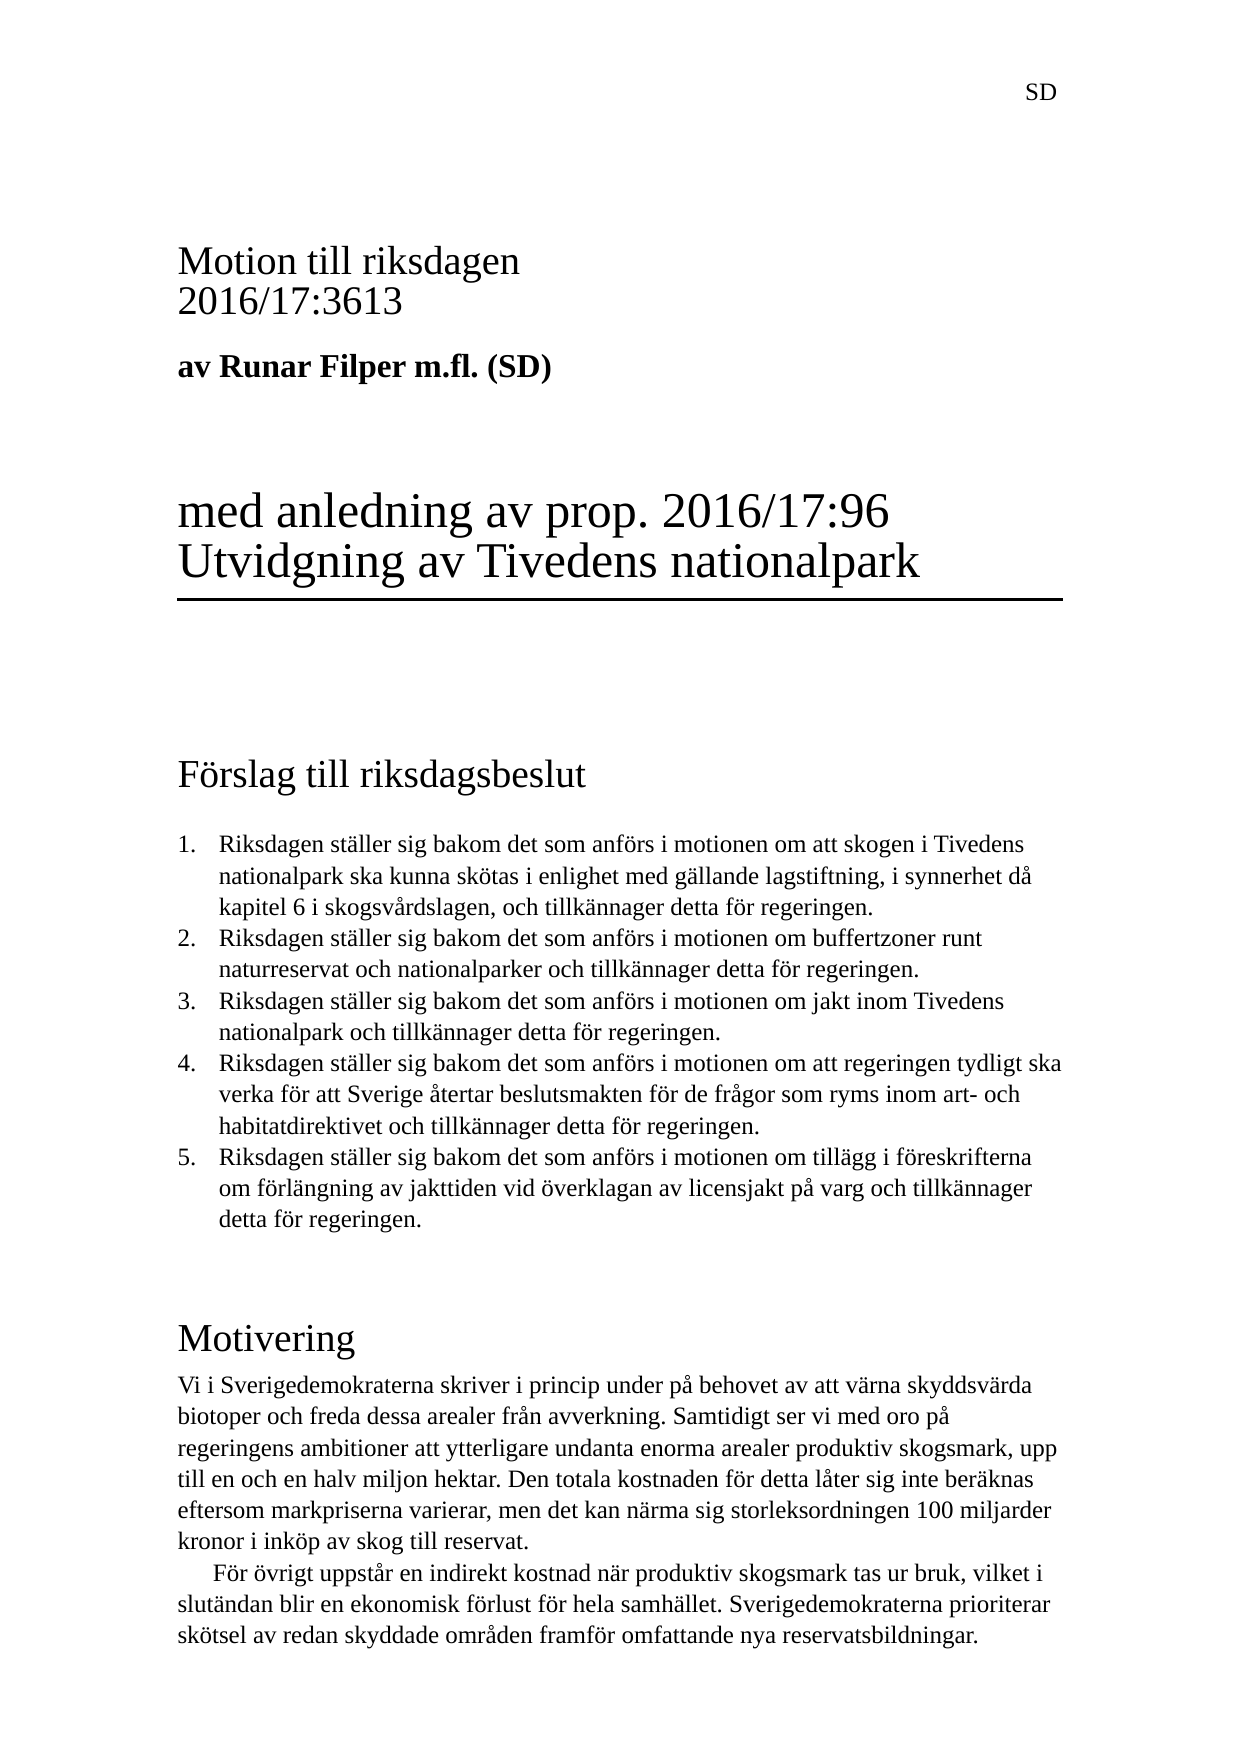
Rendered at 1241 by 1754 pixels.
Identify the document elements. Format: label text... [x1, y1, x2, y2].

text Vi i Sverigedemokraterna skriver i princip under på behovet av att värna skyddsvärda biotoper och freda dessa arealer från avverkning. Samtidigt ser vi med oro på regeringens ambitioner att ytterligare undanta enorma arealer produktiv skogsmark, upp till en och en halv miljon hektar. Den totala kostnaden för detta låter sig inte beräknas eftersom markpriserna varierar, men det kan närma sig storleksordningen 100 miljarder kronor i inköp av skog till reservat. [177, 1368, 1063, 1555]
subtitle Motivering [177, 1319, 1063, 1359]
text För övrigt uppstår en indirekt kostnad när produktiv skogsmark tas ur bruk, vilket i slutändan blir en ekonomisk förlust för hela samhället. Sverigedemokraterna prioriterar skötsel av redan skyddade områden framför omfattande nya reservatsbildningar. [177, 1555, 1063, 1649]
